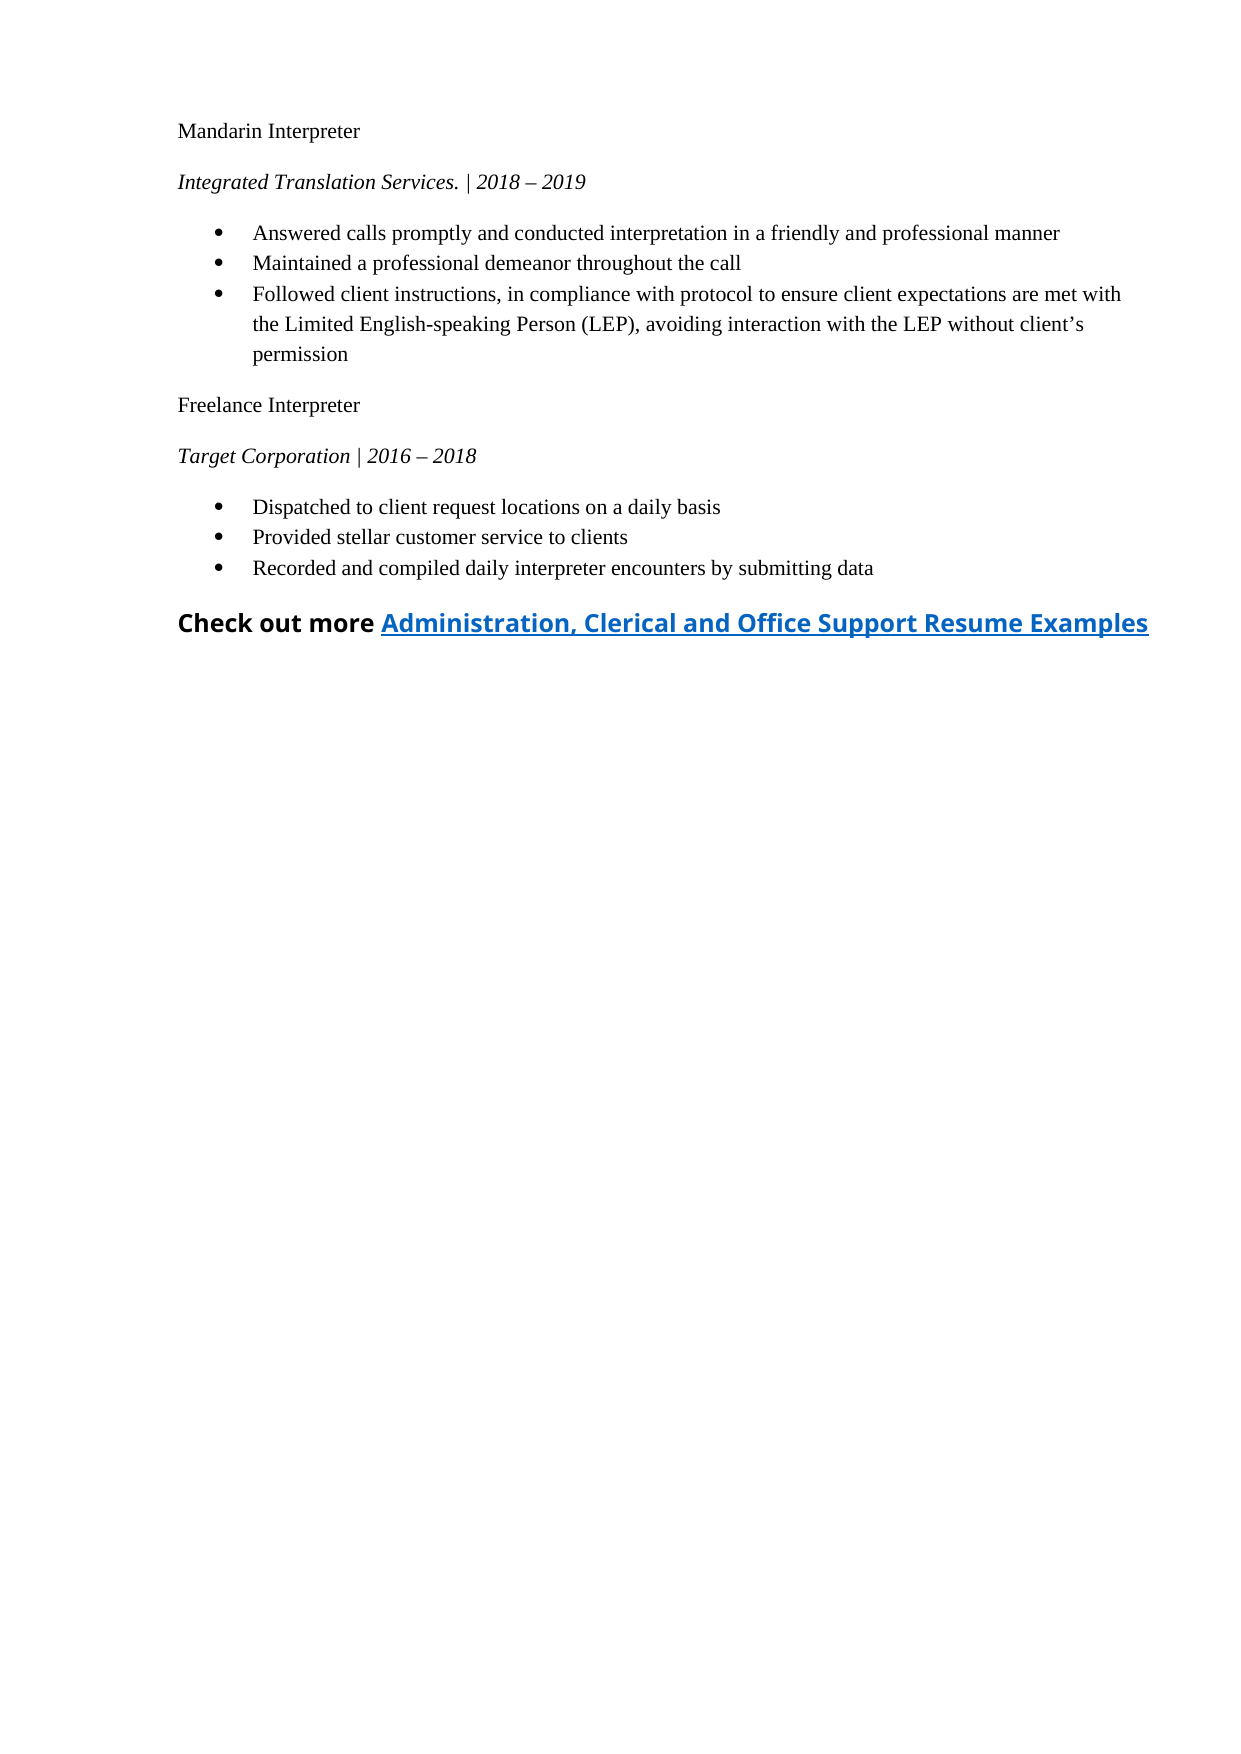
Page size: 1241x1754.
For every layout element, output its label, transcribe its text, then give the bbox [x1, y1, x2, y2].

list Maintained a professional demeanor throughout the call [215, 250, 1152, 276]
list Followed client instructions, in compliance with protocol to ensure client expectations are met with the Limited English-speaking Person (LEP), avoiding interaction with the LEP without client’s permission [215, 281, 1152, 366]
list Dispatched to client request locations on a daily basis [215, 494, 1152, 519]
list Answered calls promptly and conducted interpretation in a friendly and professional manner [215, 220, 1152, 245]
text Freelance Interpreter [177, 392, 1152, 417]
text Mandarin Interpreter [177, 118, 1152, 143]
list Recorded and compiled daily interpreter encounters by submitting data [215, 554, 1152, 580]
list Provided stellar customer service to clients [215, 524, 1152, 549]
text Check out more Administration, Clerical and Office Support Resume Examples [177, 606, 1152, 640]
text Target Corporation | 2016 – 2018 [177, 443, 1152, 468]
text Integrated Translation Services. | 2018 – 2019 [177, 169, 1152, 194]
